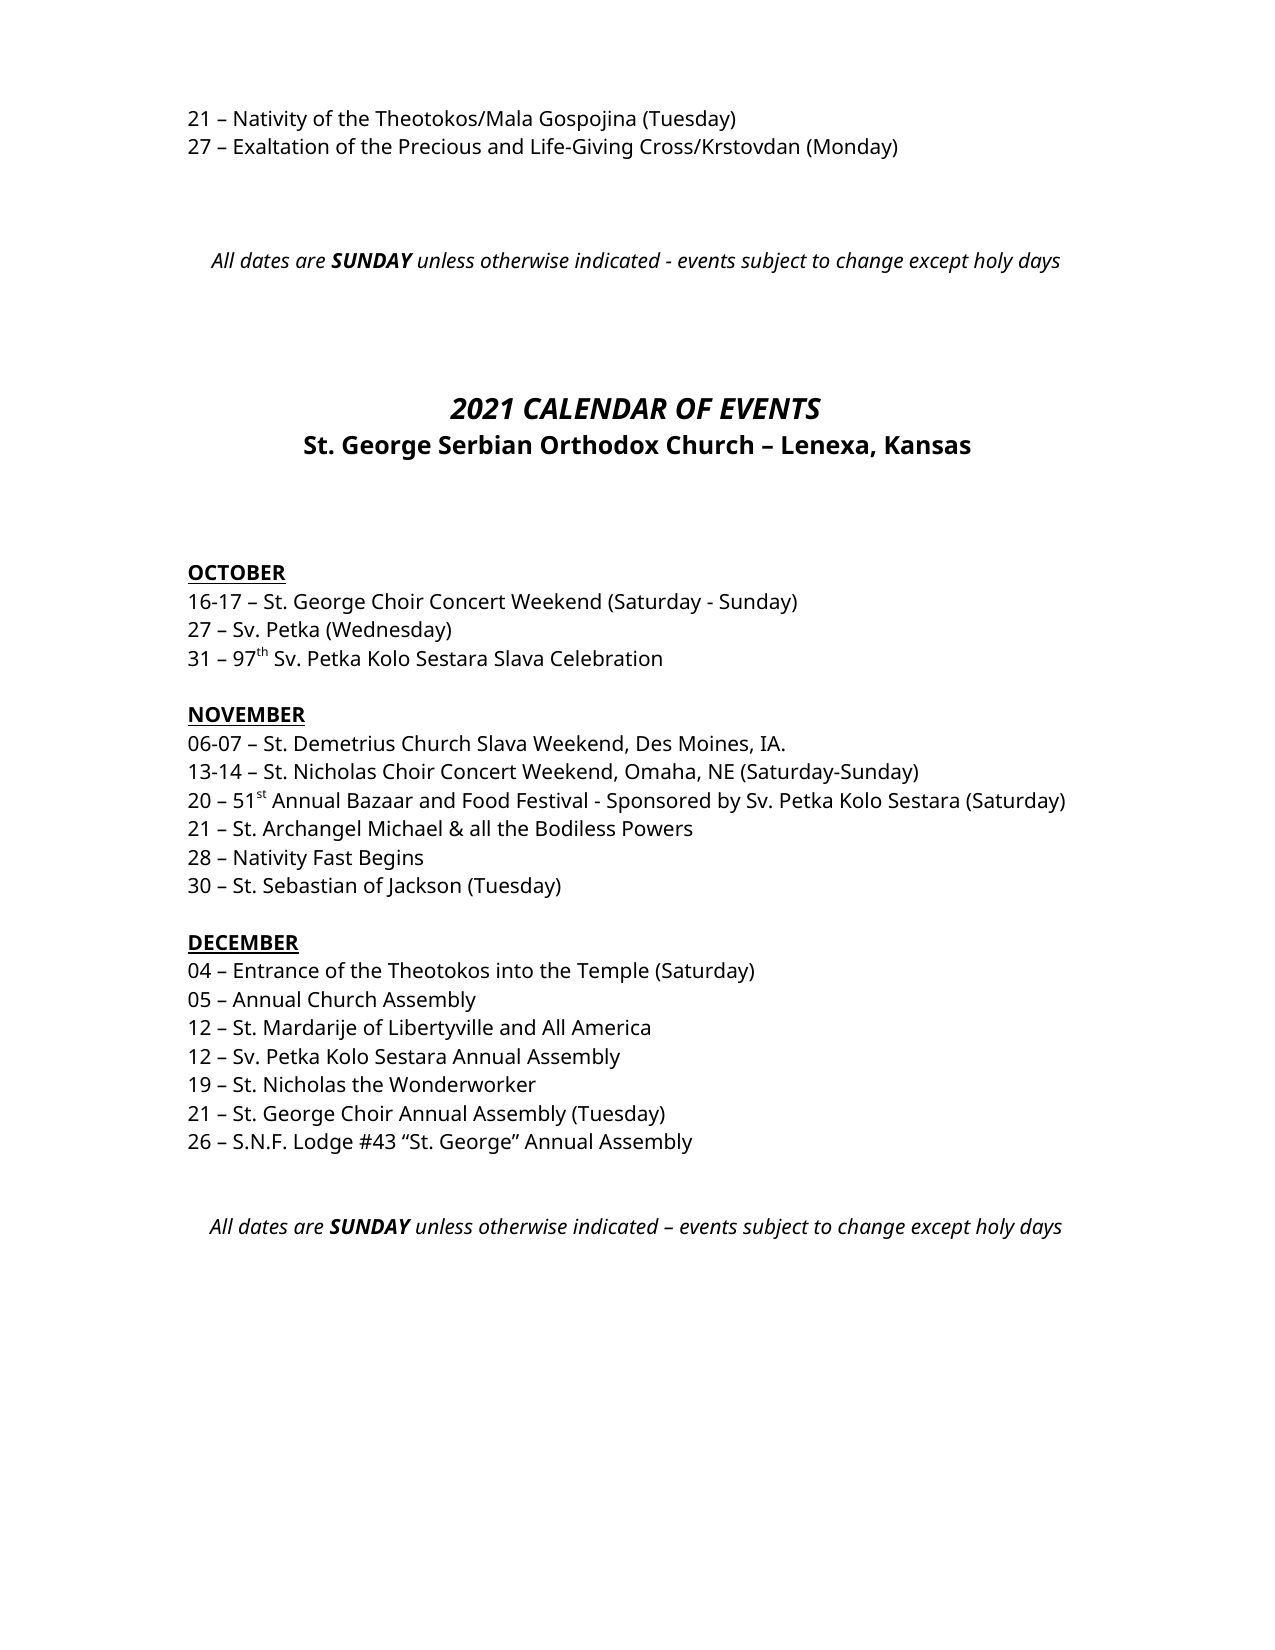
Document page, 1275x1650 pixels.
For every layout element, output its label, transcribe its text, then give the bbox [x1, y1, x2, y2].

text 13-14 – St. Nicholas Choir Concert Weekend, Omaha, NE (Saturday-Sunday) [187, 757, 1087, 786]
text 16-17 – St. George Choir Concert Weekend (Saturday - Sunday) [187, 587, 1087, 615]
text 30 – St. Sebastian of Jackson (Tuesday) [187, 871, 1087, 900]
text 12 – Sv. Petka Kolo Sestara Annual Assembly [187, 1042, 1087, 1070]
text 12 – St. Mardarije of Libertyville and All America [187, 1013, 1087, 1042]
subtitle NOVEMBER [187, 701, 1087, 729]
text 05 – Annual Church Assembly [187, 985, 1087, 1013]
text 21 – Nativity of the Theotokos/Mala Gospojina (Tuesday) [187, 104, 1087, 132]
text All dates are SUNDAY unless otherwise indicated – events subject to change except holy days [187, 1212, 1087, 1241]
text 20 – 51st Annual Bazaar and Food Festival - Sponsored by Sv. Petka Kolo Sestara (Saturday) [187, 786, 1087, 814]
text 06-07 – St. Demetrius Church Slava Weekend, Des Moines, IA. [187, 729, 1087, 757]
text 27 – Sv. Petka (Wednesday) [187, 615, 1087, 644]
text 27 – Exaltation of the Precious and Life-Giving Cross/Krstovdan (Monday) [187, 132, 1087, 161]
text 26 – S.N.F. Lodge #43 “St. George” Annual Assembly [187, 1127, 1087, 1156]
text 19 – St. Nicholas the Wonderworker [187, 1070, 1087, 1099]
text 04 – Entrance of the Theotokos into the Temple (Saturday) [187, 957, 1087, 985]
subtitle OCTOBER [187, 558, 1087, 587]
text 28 – Nativity Fast Begins [187, 843, 1087, 871]
text 21 – St. Archangel Michael & all the Bodiless Powers [187, 814, 1087, 843]
text 31 – 97th Sv. Petka Kolo Sestara Slava Celebration [187, 644, 1087, 672]
subtitle DECEMBER [187, 928, 1087, 957]
text St. George Serbian Orthodox Church – Lenexa, Kansas [187, 428, 1087, 462]
text 2021 CALENDAR OF EVENTS [187, 388, 1087, 428]
text 21 – St. George Choir Annual Assembly (Tuesday) [187, 1099, 1087, 1127]
text All dates are SUNDAY unless otherwise indicated - events subject to change except holy days [187, 246, 1087, 274]
